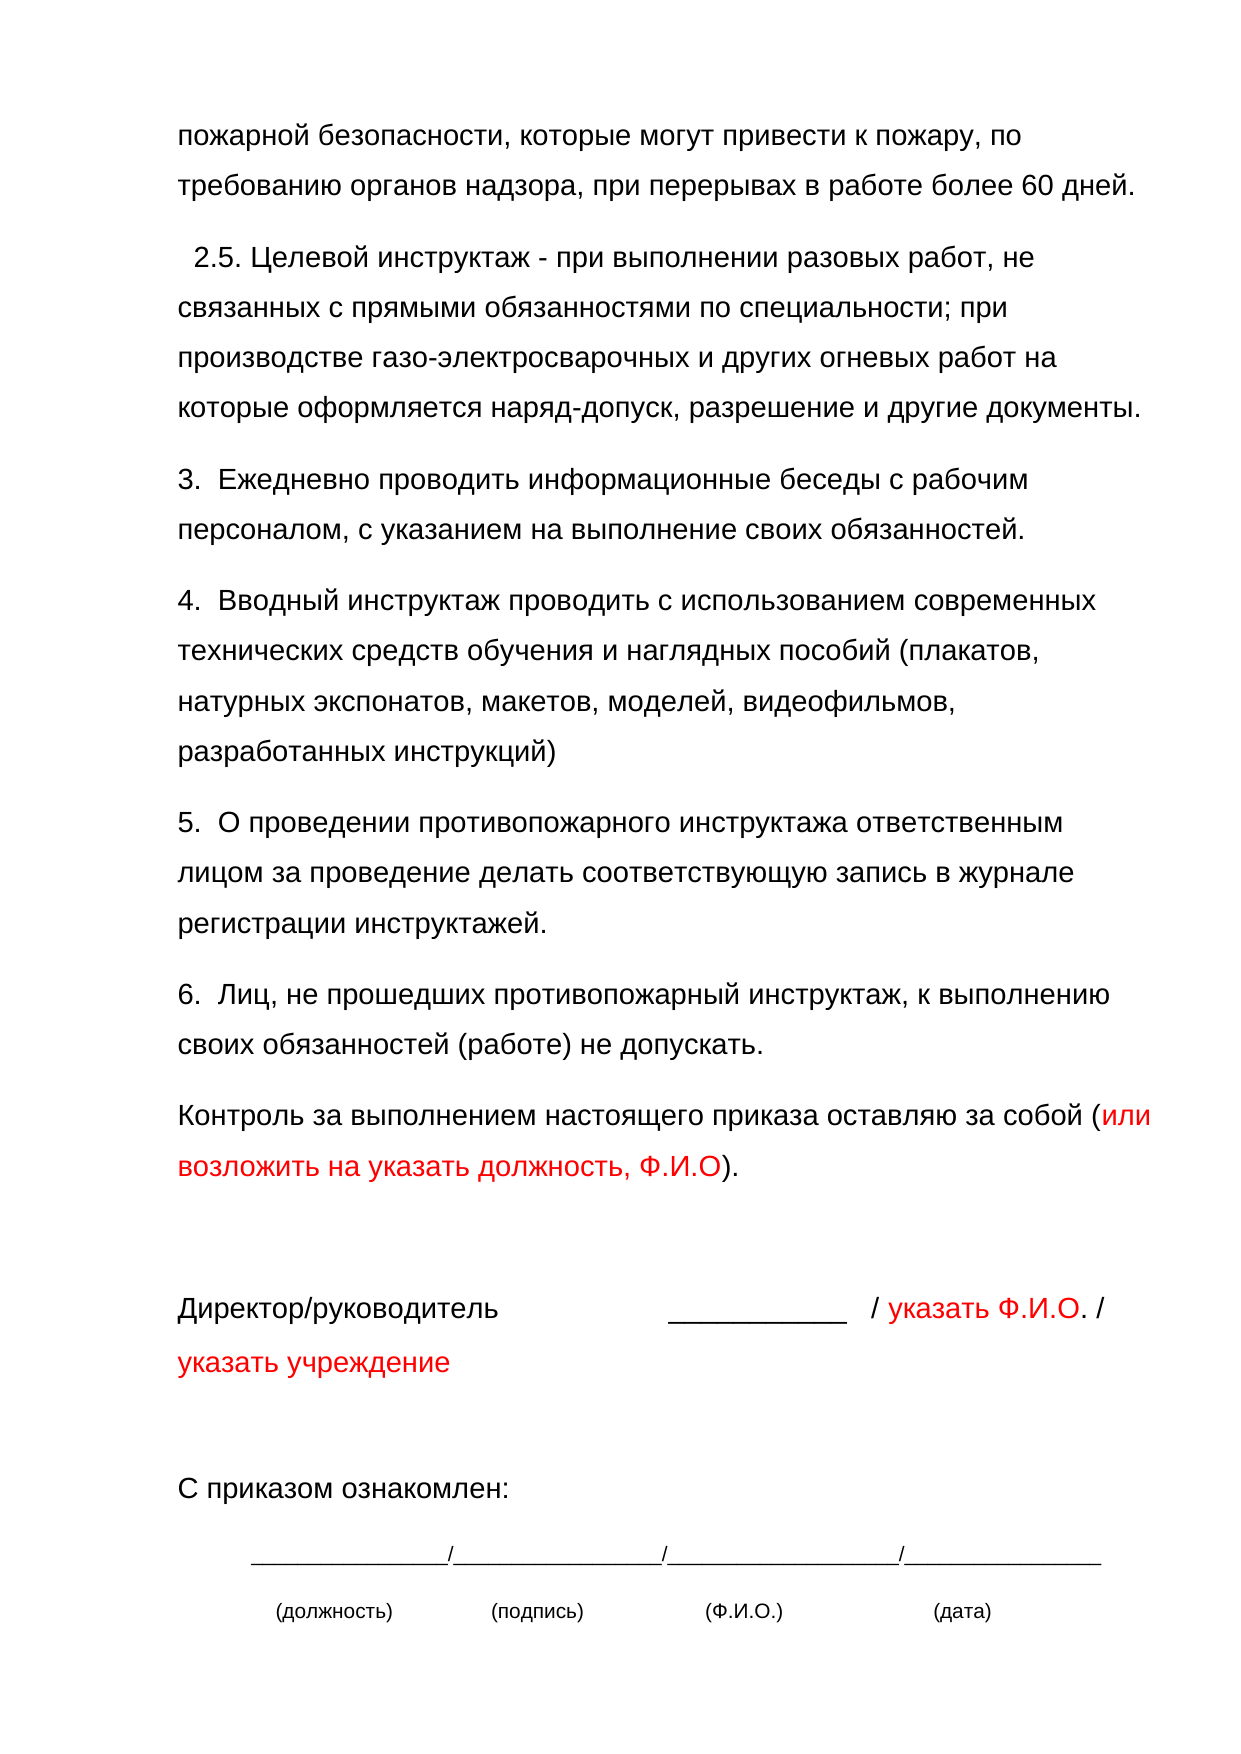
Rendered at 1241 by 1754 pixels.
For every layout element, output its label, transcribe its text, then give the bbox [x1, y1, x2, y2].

text 5. О проведении противопожарного инструктажа ответственным лицом за проведение делать соответствующую запись в журнале регистрации инструктажей. [177, 805, 1152, 939]
text Директор/руководитель ___________ / указать Ф.И.О. / [177, 1291, 1152, 1324]
text С приказом ознакомлен: [177, 1471, 1152, 1504]
text 2.5. Целевой инструктаж - при выполнении разовых работ, не связанных с прямыми обязанностями по специальности; при производстве газо-электросварочных и других огневых работ на которые оформляется наряд-допуск, разрешение и другие документы. [177, 239, 1152, 424]
text 4. Вводный инструктаж проводить с использованием современных технических средств обучения и наглядных пособий (плакатов, натурных экспонатов, макетов, моделей, видеофильмов, разработанных инструкций) [177, 583, 1152, 768]
text 6. Лиц, не прошедших противопожарный инструктаж, к выполнению своих обязанностей (работе) не допускать. [177, 977, 1152, 1061]
text Контроль за выполнением настоящего приказа оставляю за собой (или возложить на указать должность, Ф.И.О). [177, 1098, 1152, 1182]
text 3. Ежедневно проводить информационные беседы с рабочим персоналом, с указанием на выполнение своих обязанностей. [177, 462, 1152, 546]
text _________________/__________________/____________________/_________________ [177, 1542, 1152, 1566]
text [177, 118, 1152, 202]
text указать учреждение [177, 1345, 1152, 1379]
text (должность) (подпись) (Ф.И.О.) (дата) [177, 1599, 1152, 1623]
